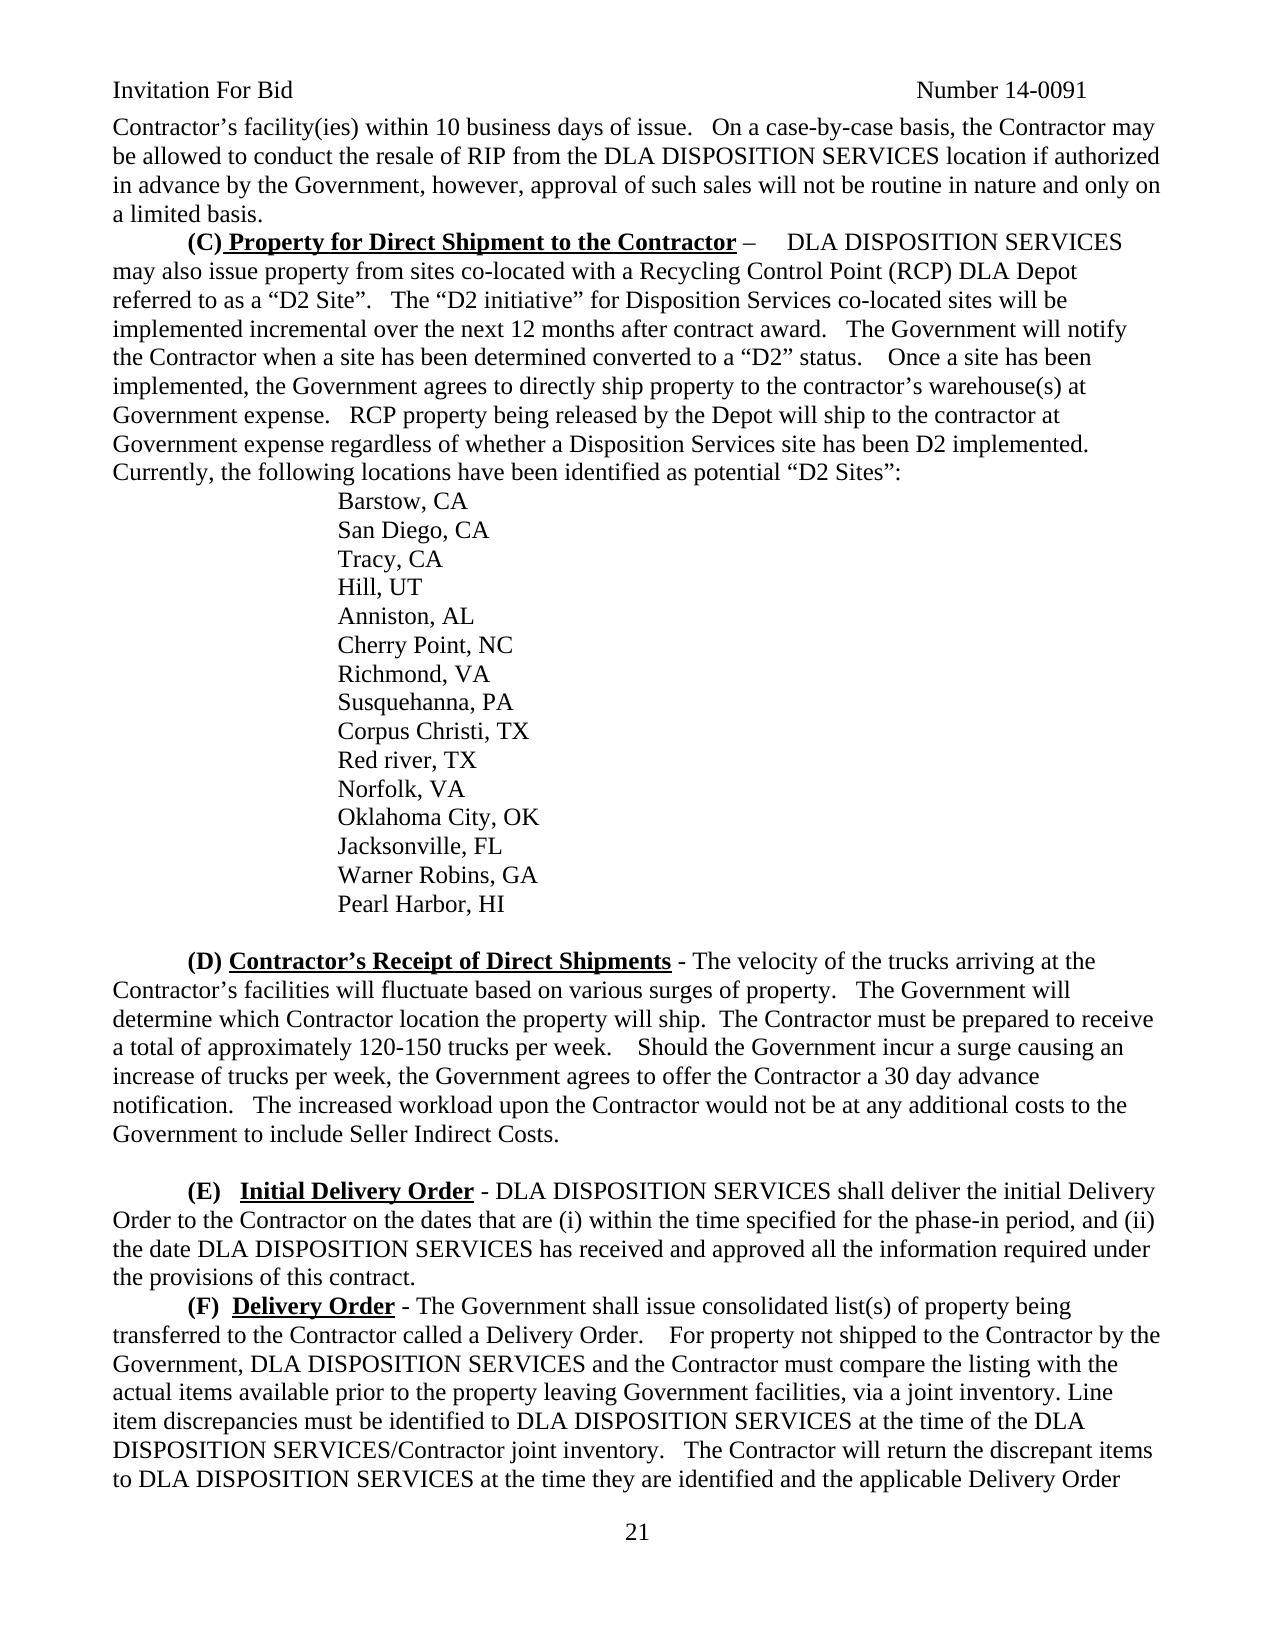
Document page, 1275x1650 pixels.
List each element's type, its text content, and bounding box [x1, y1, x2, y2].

text Corpus Christi, TX [112, 716, 1162, 745]
text Anniston, AL [112, 601, 1162, 630]
text Oklahoma City, OK [112, 802, 1162, 831]
text Tracy, CA [262, 544, 1162, 572]
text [112, 112, 1162, 227]
text Red river, TX [112, 745, 1162, 774]
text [112, 1291, 1162, 1492]
list Barstow, CA [300, 486, 1162, 515]
text Cherry Point, NC [112, 630, 1162, 659]
text may also issue property from sites co-located with a Recycling Control Point (RCP) DLA Depot referred to as a “D2 Site”. The “D2 initiative” for Disposition Services co-located sites will be implemented incremental over the next 12 months after contract award. The Government will notify the Contractor when a site has been determined converted to a “D2” status. Once a site has been implemented, the Government agrees to directly ship property to the contractor’s warehouse(s) at Government expense. RCP property being released by the Depot will ship to the contractor at Government expense regardless of whether a Disposition Services site has been D2 implemented. Currently, the following locations have been identified as potential “D2 Sites”: [112, 256, 1162, 486]
text Susquehanna, PA [112, 687, 1162, 716]
text Pearl Harbor, HI [112, 889, 1162, 917]
text Richmond, VA [112, 659, 1162, 687]
text Norfolk, VA [112, 774, 1162, 802]
text (D) Contractor’s Receipt of Direct Shipments - The velocity of the trucks arriving at the Contractor’s facilities will fluctuate based on various surges of property. The Government will determine which Contractor location the property will ship. The Contractor must be prepared to receive a total of approximately 120-150 trucks per week. Should the Government incur a surge causing an increase of trucks per week, the Government agrees to offer the Contractor a 30 day advance notification. The increased workload upon the Contractor would not be at any additional costs to the Government to include Seller Indirect Costs. [112, 946, 1162, 1147]
text (E) Initial Delivery Order - DLA DISPOSITION SERVICES shall deliver the initial Delivery Order to the Contractor on the dates that are (i) within the time specified for the phase-in period, and (ii) the date DLA DISPOSITION SERVICES has received and approved all the information required under the provisions of this contract. [112, 1176, 1162, 1291]
text Jacksonville, FL [112, 831, 1162, 860]
list San Diego, CA [300, 515, 1162, 544]
text Warner Robins, GA [112, 860, 1162, 889]
text Hill, UT [112, 572, 1162, 601]
text (C) Property for Direct Shipment to the Contractor – DLA DISPOSITION SERVICES [187, 227, 1162, 256]
